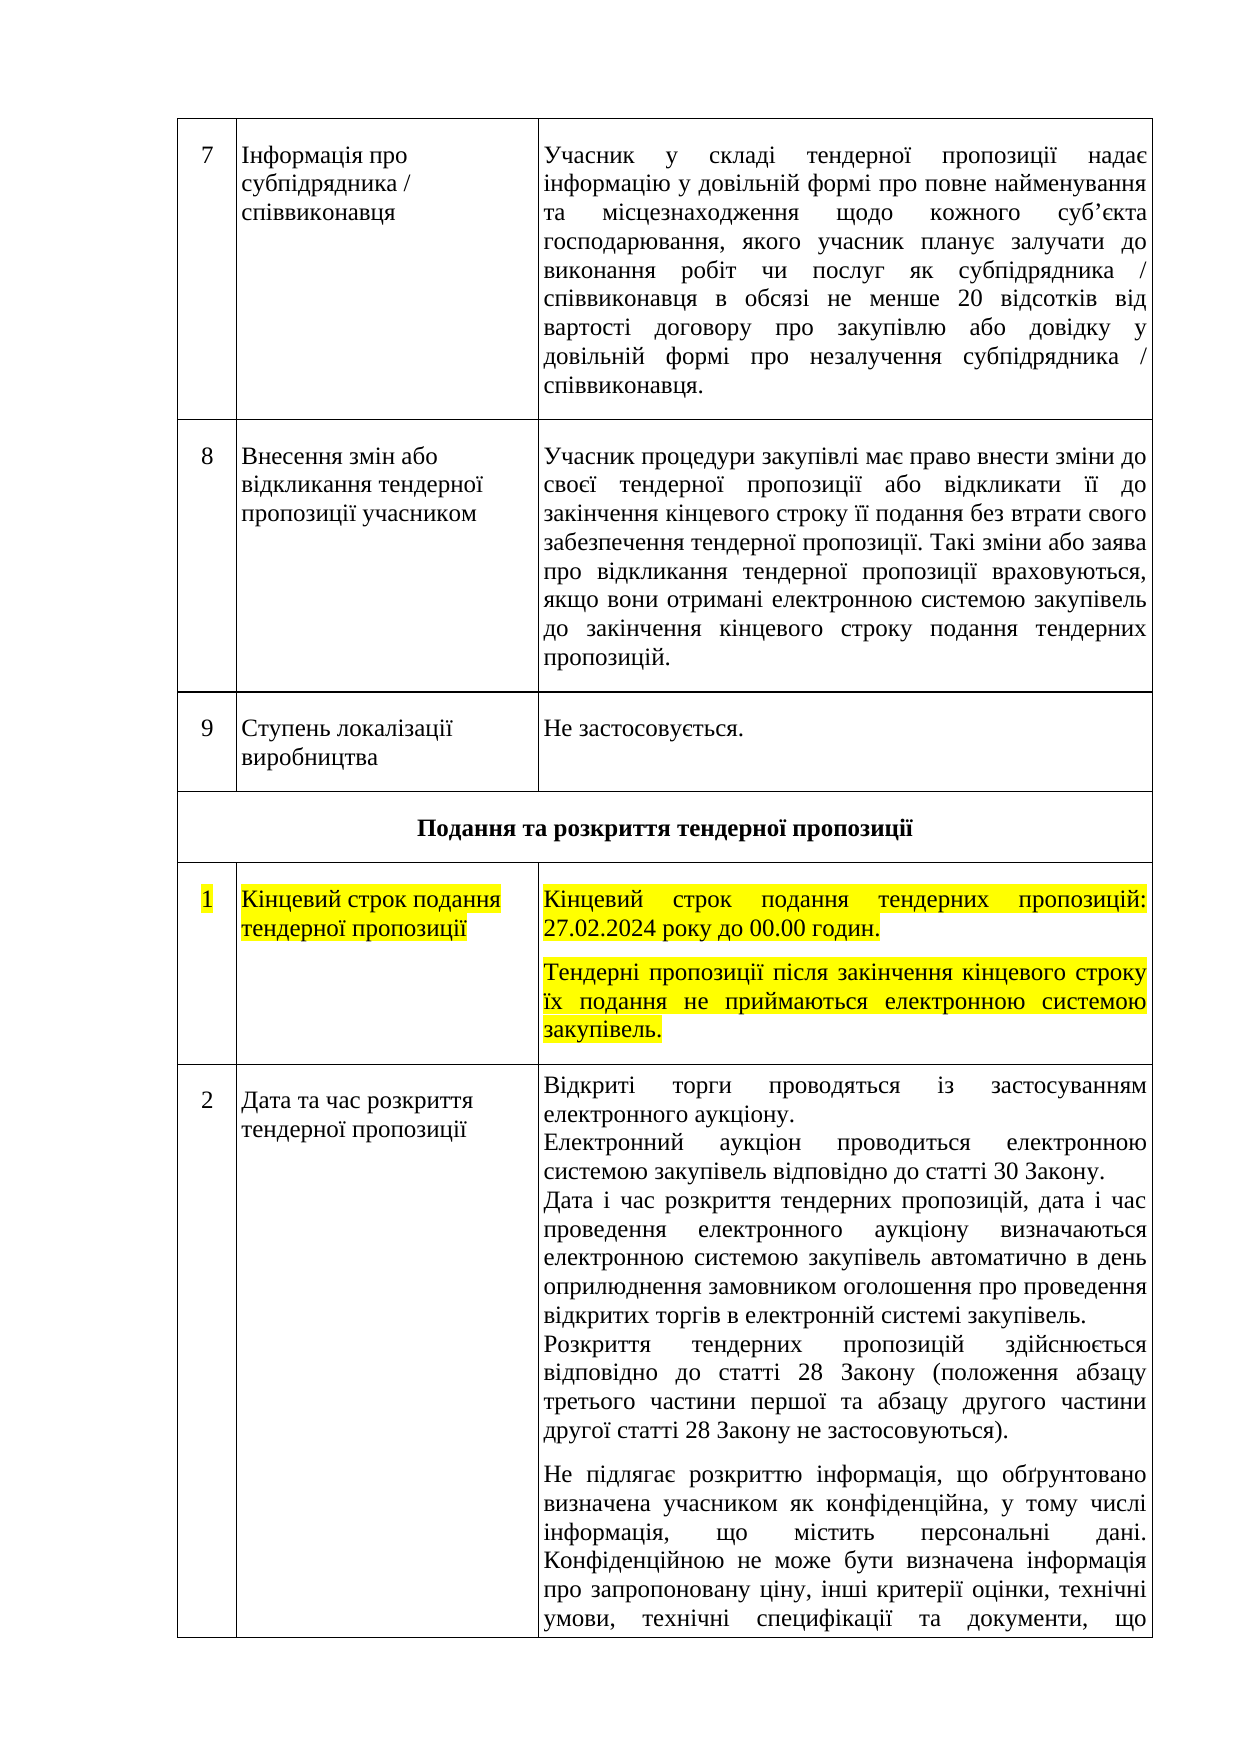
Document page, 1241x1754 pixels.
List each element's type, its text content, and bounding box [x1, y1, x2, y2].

table_cell Ступень локалізації виробництва [237, 693, 538, 791]
table_cell 8 [178, 420, 236, 691]
table_cell Подання та розкриття тендерної пропозиції [178, 792, 1152, 862]
table_cell 9 [178, 693, 236, 791]
table_cell Учасник у складі тендерної пропозиції надає інформацію у довільній формі про повне найменування та місцезнаходження щодо кожного суб’єкта господарювання, якого учасник планує залучати до виконання робіт чи послуг як субпідрядника / співвиконавця в обсязі не менше 20 відсотків від вартості договору про закупівлю або довідку у довільній формі про незалучення субпідрядника / співвиконавця. [539, 119, 1152, 419]
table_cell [237, 1065, 538, 1637]
table_cell Кінцевий строк подання тендерних пропозицій: 27.02.2024 року до 00.00 годин. Тендерні пропозиції після закінчення кінцевого строку їх подання не приймаються електронною системою закупівель. [539, 863, 1152, 1064]
table_cell Внесення змін або відкликання тендерної пропозиції учасником [237, 420, 538, 691]
table_cell Кінцевий строк подання тендерної пропозиції [237, 863, 538, 1064]
table_cell Не застосовується. [539, 693, 1152, 791]
table_cell Учасник процедури закупівлі має право внести зміни до своєї тендерної пропозиції або відкликати її до закінчення кінцевого строку її подання без втрати свого забезпечення тендерної пропозиції. Такі зміни або заява про відкликання тендерної пропозиції враховуються, якщо вони отримані електронною системою закупівель до закінчення кінцевого строку подання тендерних пропозицій. [539, 420, 1152, 691]
table_cell Інформація про субпідрядника / співвиконавця [237, 119, 538, 419]
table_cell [539, 1065, 1152, 1637]
table_cell 2 [178, 1065, 236, 1637]
table_cell 1 [178, 863, 236, 1064]
table_cell 7 [178, 119, 236, 419]
